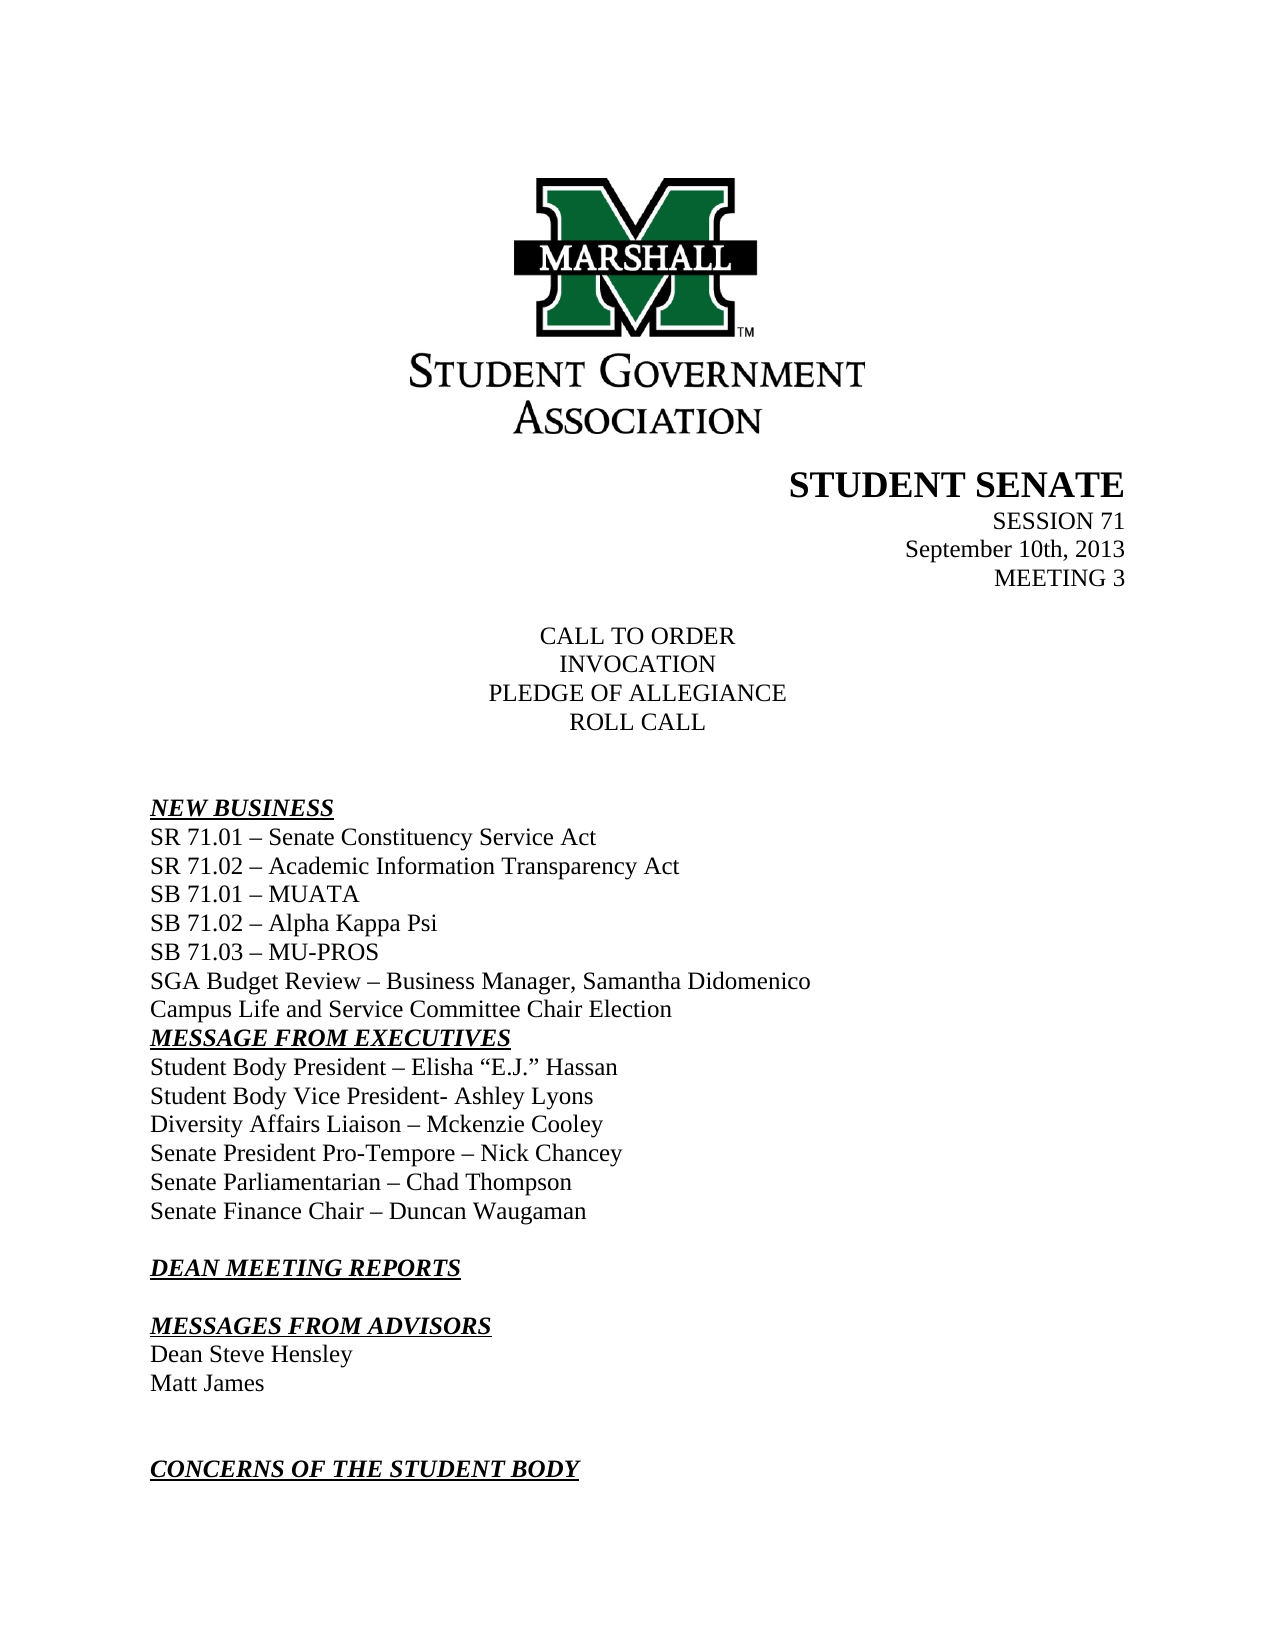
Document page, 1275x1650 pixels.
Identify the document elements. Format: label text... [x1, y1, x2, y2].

text INVOCATION [150, 649, 1125, 678]
text Student Body Vice President- Ashley Lyons [150, 1081, 1125, 1109]
text Campus Life and Service Committee Chair Election [150, 994, 1125, 1023]
text Senate Finance Chair – Duncan Waugaman [150, 1196, 1125, 1224]
text MESSAGES FROM ADVISORS [150, 1311, 1125, 1339]
text SB 71.01 – MUATA [150, 879, 1125, 908]
text SR 71.02 – Academic Information Transparency Act [150, 851, 1125, 879]
text SESSION 71 [150, 506, 1125, 534]
text MESSAGE FROM EXECUTIVES [150, 1023, 1125, 1052]
text STUDENT SENATE [150, 463, 1125, 506]
text CONCERNS OF THE STUDENT BODY [150, 1454, 1125, 1483]
text SB 71.02 – Alpha Kappa Psi [150, 908, 1125, 937]
text PLEDGE OF ALLEGIANCE [150, 678, 1125, 707]
text September 10th, 2013 [150, 534, 1125, 563]
text SGA Budget Review – Business Manager, Samantha Didomenico [150, 966, 1125, 994]
text Dean Steve Hensley [150, 1339, 1125, 1368]
text Student Body President – Elisha “E.J.” Hassan [150, 1052, 1125, 1081]
text SR 71.01 – Senate Constituency Service Act [150, 822, 1125, 851]
text ROLL CALL [150, 707, 1125, 736]
text Diversity Affairs Liaison – Mckenzie Cooley [150, 1109, 1125, 1138]
picture [410, 178, 865, 434]
text CALL TO ORDER [150, 621, 1125, 649]
text NEW BUSINESS [150, 793, 1125, 822]
text Senate Parliamentarian – Chad Thompson [150, 1167, 1125, 1196]
text Matt James [150, 1368, 1125, 1397]
text MEETING 3 [150, 563, 1125, 592]
text Senate President Pro-Tempore – Nick Chancey [150, 1138, 1125, 1167]
text SB 71.03 – MU-PROS [150, 937, 1125, 966]
text DEAN MEETING REPORTS [150, 1253, 1125, 1282]
